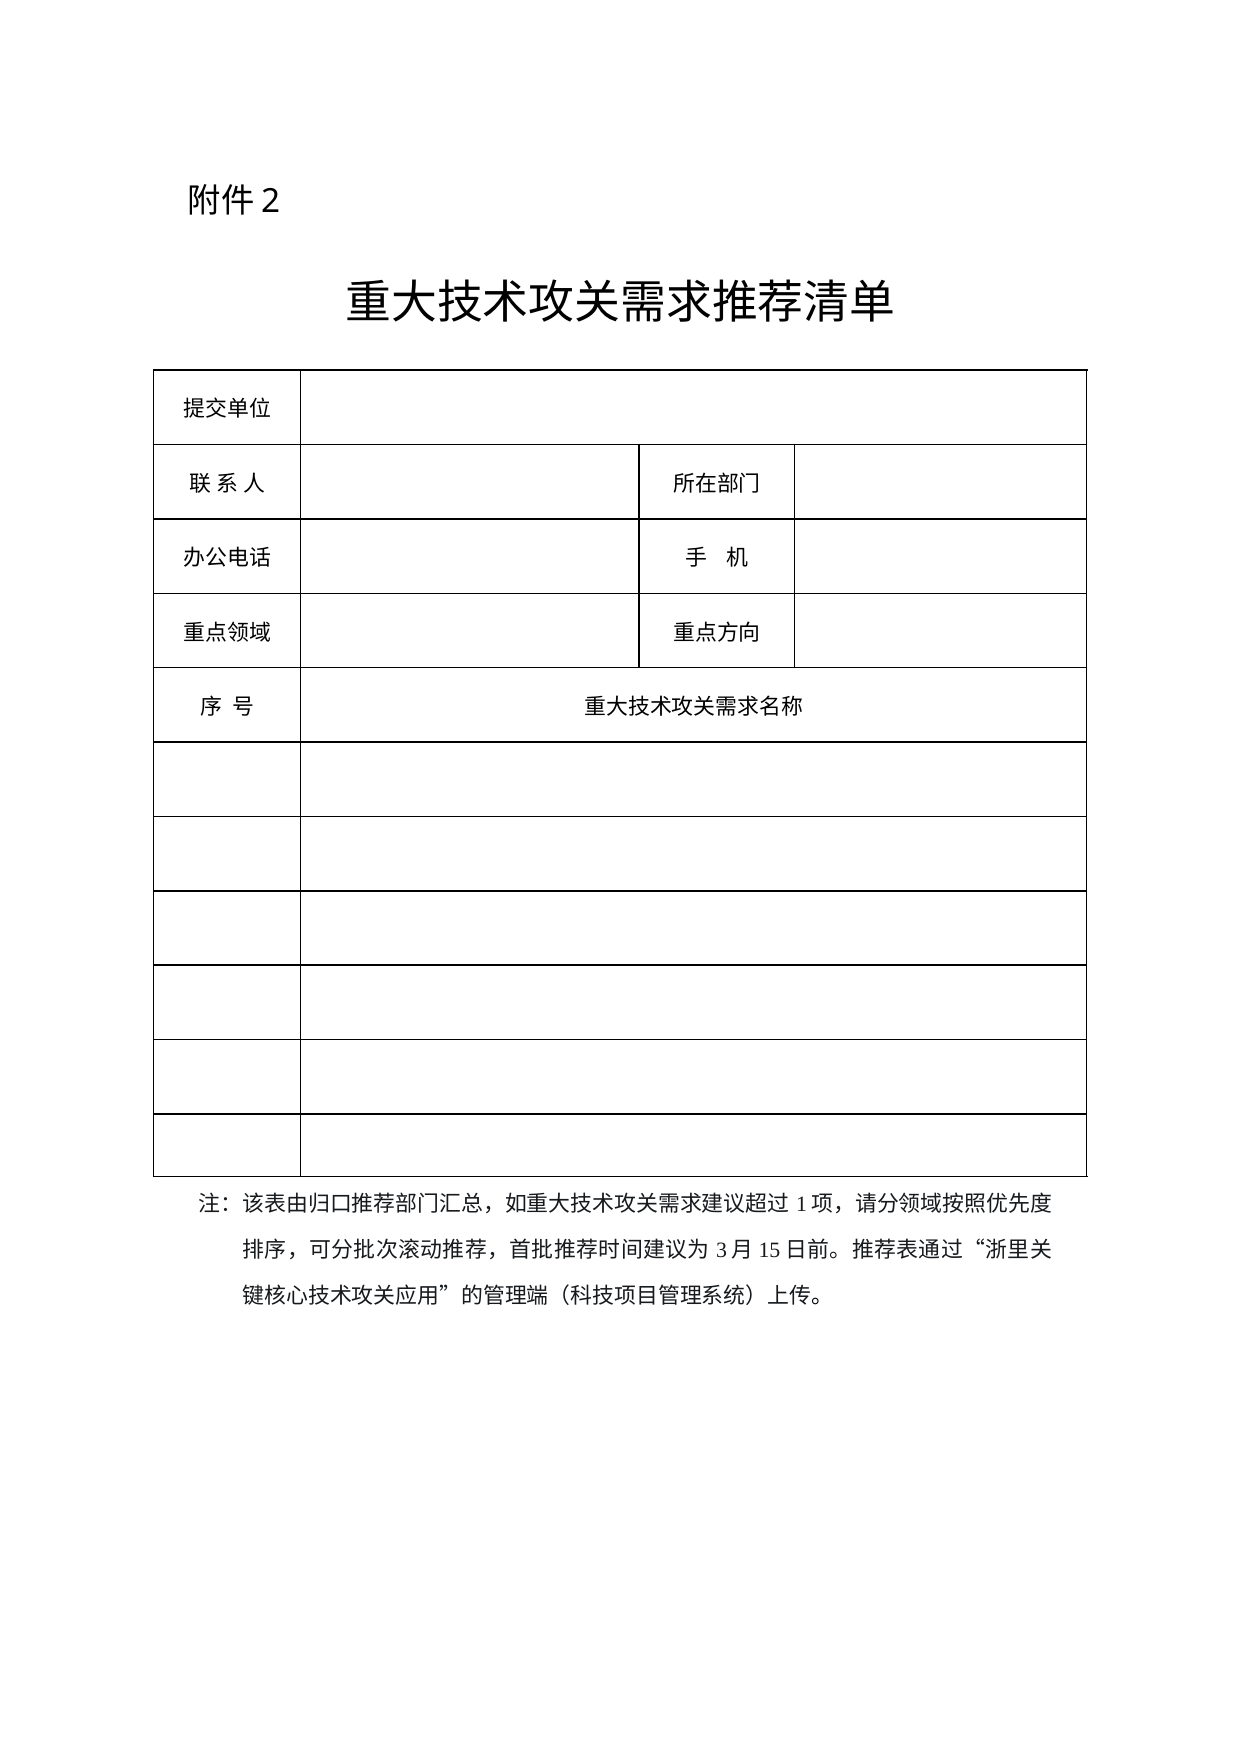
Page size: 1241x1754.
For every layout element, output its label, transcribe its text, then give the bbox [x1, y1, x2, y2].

table_header 提交单位 [154, 371, 300, 444]
table_cell [154, 743, 300, 816]
table_cell [795, 520, 1086, 592]
table_cell 手 机 [640, 520, 794, 592]
table_cell 序 号 [154, 668, 300, 741]
text 重大技术攻关需求推荐清单 [187, 260, 1053, 333]
table_cell [301, 520, 638, 592]
table_cell 所在部门 [640, 445, 794, 518]
table_cell 重大技术攻关需求名称 [301, 668, 1086, 741]
table_cell [301, 892, 1086, 964]
table_cell [301, 1040, 1086, 1113]
table_cell [154, 966, 300, 1039]
text 注：该表由归口推荐部门汇总，如重大技术攻关需求建议超过1项，请分领域按照优先度排序，可分批次滚动推荐，首批推荐时间建议为3月15日前。推荐表通过“浙里关键核心技术攻关应用”的管理端（科技项目管理系统）上传。 [198, 1186, 1053, 1310]
table_cell [795, 445, 1086, 518]
table_cell [154, 892, 300, 964]
table_cell 办公电话 [154, 520, 300, 592]
table_cell [301, 1115, 1086, 1176]
table_cell 重点领域 [154, 594, 300, 667]
table_cell [301, 817, 1086, 890]
table_cell [154, 817, 300, 890]
table_cell [301, 445, 638, 518]
table_cell [154, 1040, 300, 1113]
table_cell [795, 594, 1086, 667]
text 附件2 [187, 162, 1053, 224]
table_cell [154, 1115, 300, 1176]
table_cell 联 系 人 [154, 445, 300, 518]
table_header [301, 371, 1086, 444]
table_cell 重点方向 [640, 594, 794, 667]
table_cell [301, 743, 1086, 816]
table_cell [301, 594, 638, 667]
table_cell [301, 966, 1086, 1039]
